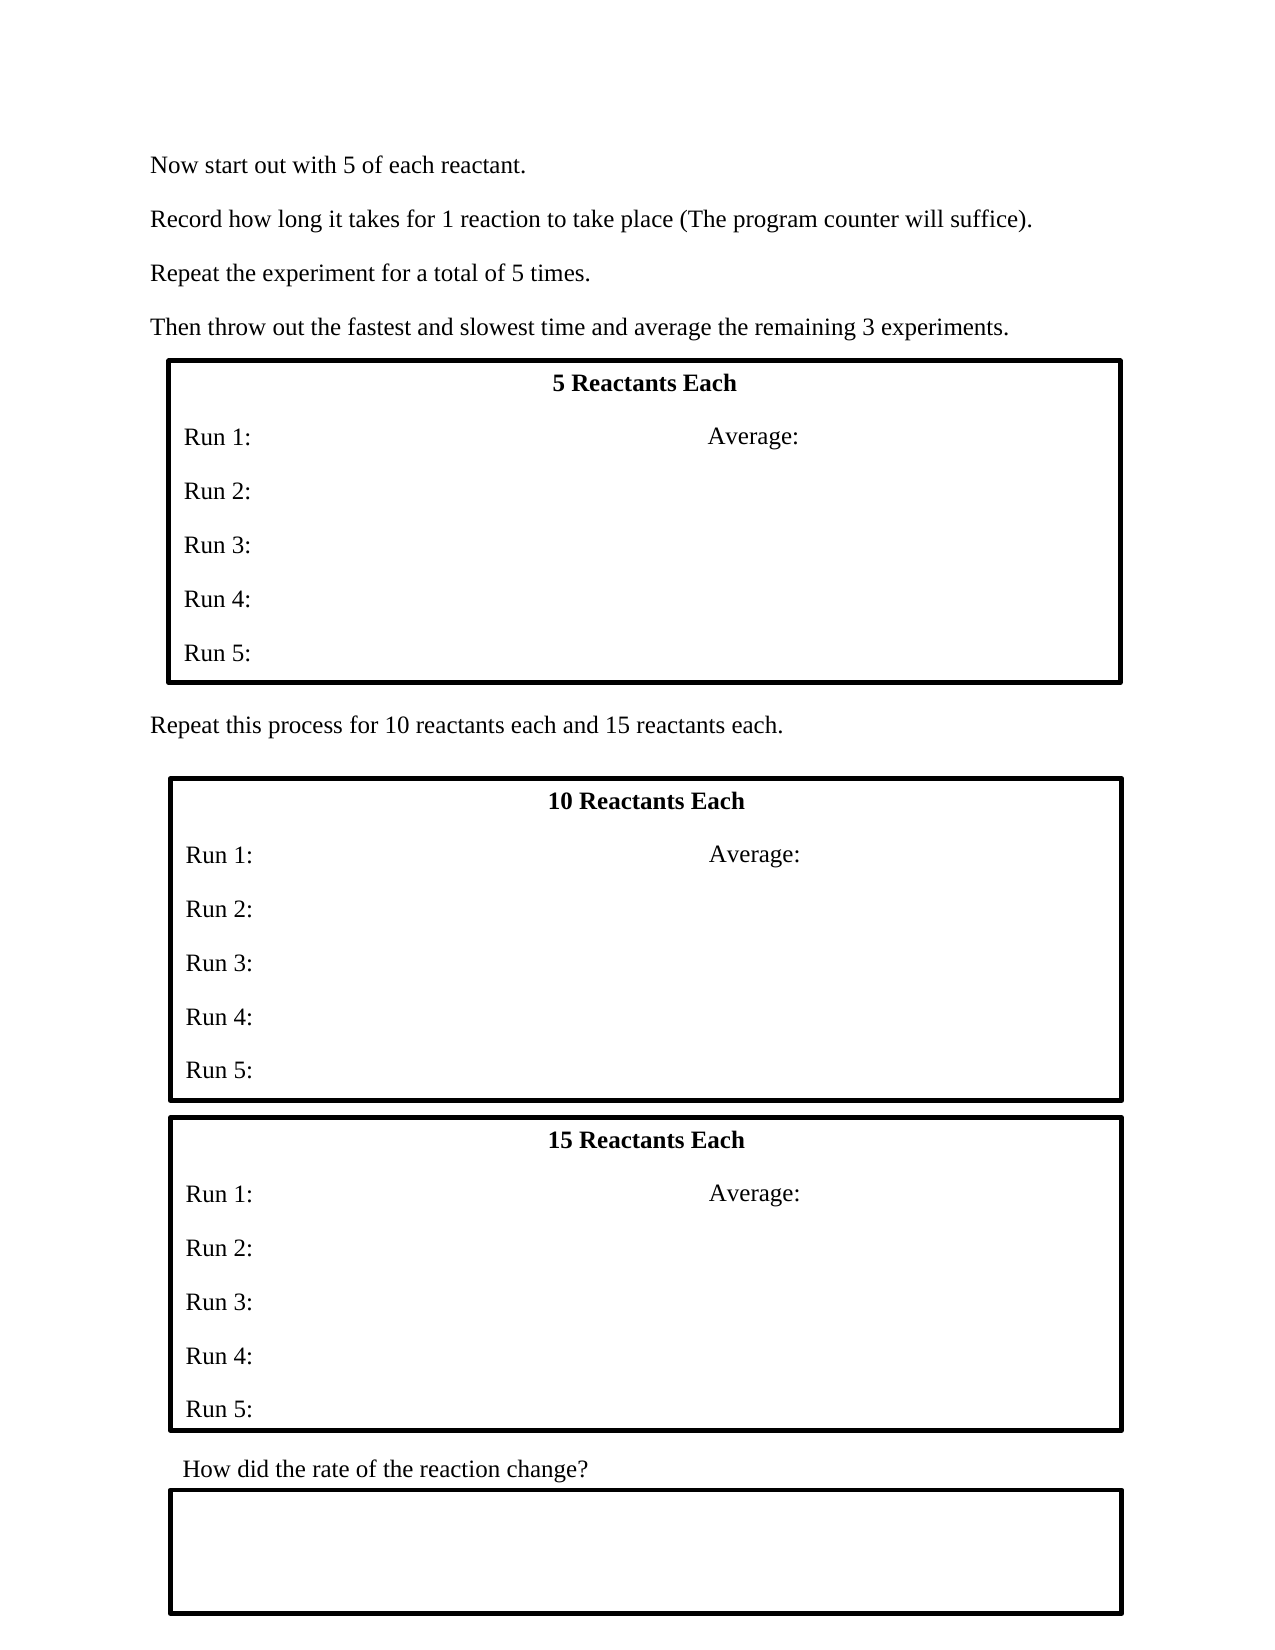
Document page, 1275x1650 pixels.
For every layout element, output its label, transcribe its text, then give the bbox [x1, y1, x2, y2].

text Repeat the experiment for a total of 5 times. [150, 258, 1125, 286]
text Record how long it takes for 1 reaction to take place (The program counter will suffice). [150, 204, 1125, 233]
text Now start out with 5 of each reactant. [150, 150, 1125, 179]
text Repeat this process for 10 reactants each and 15 reactants each. [150, 711, 1125, 739]
text Then throw out the fastest and slowest time and average the remaining 3 experiments. [150, 312, 1125, 340]
